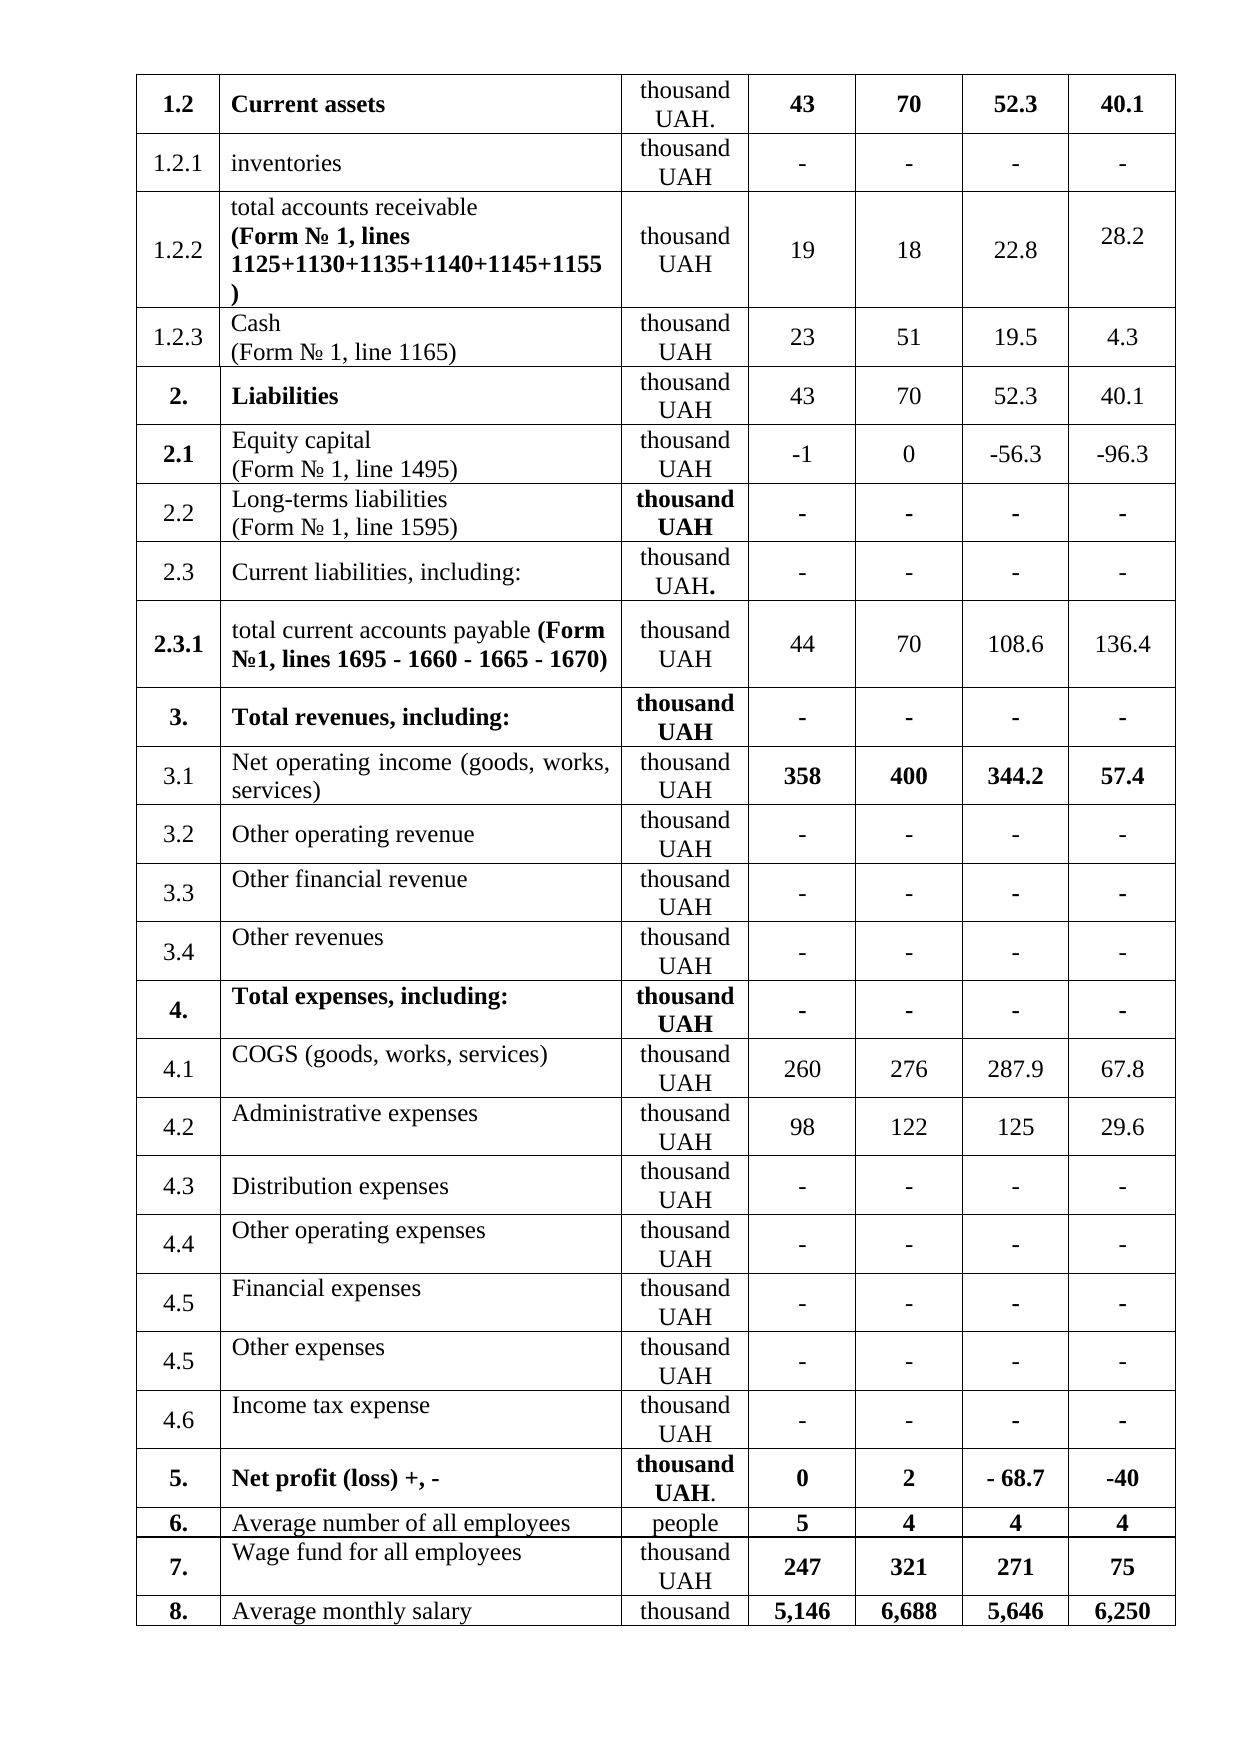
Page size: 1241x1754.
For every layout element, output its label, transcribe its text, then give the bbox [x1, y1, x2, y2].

table_cell 0 [856, 425, 962, 483]
table_cell 4 [856, 1508, 962, 1536]
table_cell - [856, 134, 962, 191]
table_cell Distribution expenses [221, 1156, 621, 1214]
table_cell - [963, 1391, 1068, 1448]
table_cell 4.3 [1069, 308, 1175, 366]
table_cell thousand UAH. [622, 542, 748, 600]
table_cell - [1069, 981, 1175, 1038]
table_cell - [749, 1332, 855, 1389]
table_cell - [1069, 542, 1175, 600]
table_cell - [963, 864, 1068, 921]
table_cell - [749, 805, 855, 863]
table_cell 28.2 [1069, 192, 1175, 307]
table_cell - [856, 1274, 962, 1331]
table_cell Average number of all employees [221, 1508, 621, 1536]
table_cell thousand UAH [622, 425, 748, 483]
table_cell - [856, 542, 962, 600]
table_cell - [856, 981, 962, 1038]
table_cell -96.3 [1069, 425, 1175, 483]
table_cell thousand UAH [622, 1098, 748, 1155]
table_cell - [856, 1215, 962, 1272]
table_cell thousand UAH [622, 805, 748, 863]
table_cell - [749, 1215, 855, 1272]
table_cell Cash (Form № 1, line 1165) [220, 308, 621, 366]
table_cell 75 [1069, 1538, 1175, 1595]
table_cell - [1069, 1156, 1175, 1214]
table_cell people [622, 1508, 748, 1536]
table_cell 271 [963, 1538, 1068, 1595]
table_cell inventories [220, 134, 621, 191]
table_cell Total expenses, including: [221, 981, 621, 1038]
table_cell 2.2 [137, 484, 220, 541]
table_cell - [1069, 1215, 1175, 1272]
table_cell - [1069, 805, 1175, 863]
table_cell 3. [137, 688, 220, 746]
table_cell - [1069, 922, 1175, 980]
table_cell 358 [749, 747, 855, 804]
table_cell 70 [856, 601, 962, 687]
table_cell 125 [963, 1098, 1068, 1155]
table_cell Equity capital (Form № 1, line 1495) [221, 425, 621, 483]
table_cell 23 [749, 308, 855, 366]
table_cell 344.2 [963, 747, 1068, 804]
table_cell 122 [856, 1098, 962, 1155]
table_cell 29.6 [1069, 1098, 1175, 1155]
table_cell - [963, 134, 1068, 191]
table_cell 51 [856, 308, 962, 366]
table_cell Other operating expenses [221, 1215, 621, 1272]
table_cell 3.2 [137, 805, 220, 863]
table_cell 19 [749, 192, 855, 307]
table_cell 1.2 [137, 75, 219, 132]
table_cell 1.2.1 [137, 134, 219, 191]
table_cell - [856, 1391, 962, 1448]
table_cell 4 [1069, 1508, 1175, 1536]
table_cell 400 [856, 747, 962, 804]
table_cell thousand UAH [622, 484, 748, 541]
table_cell 22.8 [963, 192, 1068, 307]
table_cell thousand UAH [622, 1274, 748, 1331]
table_cell - [963, 1274, 1068, 1331]
table_cell 4.5 [137, 1332, 220, 1389]
table_cell 108.6 [963, 601, 1068, 687]
table_cell - [749, 688, 855, 746]
table_cell 3.3 [137, 864, 220, 921]
table_cell 43 [749, 75, 855, 132]
table_cell 5 [749, 1508, 855, 1536]
table_cell Net operating income (goods, works, services) [221, 747, 621, 804]
table_cell thousand UAH [622, 308, 748, 366]
table_cell thousand UAH [622, 981, 748, 1038]
table_cell - [856, 484, 962, 541]
table_cell -56.3 [963, 425, 1068, 483]
table_cell thousand UAH [622, 1596, 748, 1625]
table_cell thousand UAH [622, 601, 748, 687]
table_cell 2. [137, 367, 220, 424]
table_cell 70 [856, 367, 962, 424]
table_cell Other expenses [221, 1332, 621, 1389]
table_cell thousand UAH [622, 1215, 748, 1272]
table_cell 1.2.3 [137, 308, 219, 366]
table_cell total current accounts payable (Form №1, lines 1695 - 1660 - 1665 - 1670) [221, 601, 621, 687]
table_cell 2.3 [137, 542, 220, 600]
table_cell 2.1 [137, 425, 220, 483]
table_cell Liabilities [221, 367, 621, 424]
table_cell - [1069, 484, 1175, 541]
table_cell 5,646 [963, 1596, 1068, 1625]
table_cell 52.3 [963, 367, 1068, 424]
table_cell - [963, 922, 1068, 980]
table_cell - [749, 1274, 855, 1331]
table_cell - [749, 922, 855, 980]
table_cell - [963, 542, 1068, 600]
table_cell 3.1 [137, 747, 220, 804]
table_cell 57.4 [1069, 747, 1175, 804]
table_cell - [856, 688, 962, 746]
table_cell 6. [137, 1508, 220, 1536]
table_cell - [1069, 1332, 1175, 1389]
table_cell 4.2 [137, 1098, 220, 1155]
table_cell 70 [856, 75, 962, 132]
table_cell 287.9 [963, 1039, 1068, 1097]
table_cell - [749, 864, 855, 921]
table_cell thousand UAH [622, 367, 748, 424]
table_cell 43 [749, 367, 855, 424]
table_cell thousand UAH [622, 134, 748, 191]
table_cell -40 [1069, 1449, 1175, 1507]
table_cell 7. [137, 1538, 220, 1595]
table_cell - [749, 484, 855, 541]
table_cell - [1069, 1274, 1175, 1331]
table_cell - [963, 688, 1068, 746]
table_cell 0 [749, 1449, 855, 1507]
table_cell thousand UAH [622, 864, 748, 921]
table_cell 2.3.1 [137, 601, 220, 687]
table_cell - [963, 1215, 1068, 1272]
table_cell 52.3 [963, 75, 1068, 132]
table_cell - [963, 484, 1068, 541]
table_cell Income tax expense [221, 1391, 621, 1448]
table_cell - [963, 1156, 1068, 1214]
table_cell - [1069, 134, 1175, 191]
table_cell 98 [749, 1098, 855, 1155]
table_cell - [856, 864, 962, 921]
table_cell 44 [749, 601, 855, 687]
table_cell - [963, 1332, 1068, 1389]
table_cell Total revenues, including: [221, 688, 621, 746]
table_cell total accounts receivable (Form № 1, lines 1125+1130+1135+1140+1145+1155) [220, 192, 621, 307]
table_cell Wage fund for all employees [221, 1538, 621, 1595]
table_cell 5,146 [749, 1596, 855, 1625]
table_cell - [963, 981, 1068, 1038]
table_cell 321 [856, 1538, 962, 1595]
table_cell 6,250 [1069, 1596, 1175, 1625]
table_cell 247 [749, 1538, 855, 1595]
table_cell COGS (goods, works, services) [221, 1039, 621, 1097]
table_cell 67.8 [1069, 1039, 1175, 1097]
table_cell 4 [963, 1508, 1068, 1536]
table_cell 4.1 [137, 1039, 220, 1097]
table_cell 136.4 [1069, 601, 1175, 687]
table_cell 6,688 [856, 1596, 962, 1625]
table_cell 3.4 [137, 922, 220, 980]
table_cell thousand UAH [622, 1332, 748, 1389]
table_cell Administrative expenses [221, 1098, 621, 1155]
table_cell - [749, 542, 855, 600]
table_cell thousand UAH [622, 192, 748, 307]
table_cell Other operating revenue [221, 805, 621, 863]
table_cell 1.2.2 [137, 192, 219, 307]
table_cell - [749, 981, 855, 1038]
table_cell thousand UAH. [622, 1449, 748, 1507]
table_cell thousand UAH [622, 1156, 748, 1214]
table_cell -1 [749, 425, 855, 483]
table_cell Current liabilities, including: [221, 542, 621, 600]
table_cell 8. [137, 1596, 220, 1625]
table_cell - [856, 805, 962, 863]
table_cell 4.6 [137, 1391, 220, 1448]
table_cell 276 [856, 1039, 962, 1097]
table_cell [221, 1596, 621, 1625]
table_cell - [856, 1332, 962, 1389]
table_cell - [1069, 864, 1175, 921]
table_cell 4.3 [137, 1156, 220, 1214]
table_cell thousand UAH. [622, 75, 748, 132]
table_cell 18 [856, 192, 962, 307]
table_cell - [749, 134, 855, 191]
table_cell thousand UAH [622, 1538, 748, 1595]
table_cell Net profit (loss) +, - [221, 1449, 621, 1507]
table_cell - [856, 922, 962, 980]
table_cell 4.4 [137, 1215, 220, 1272]
table_cell - [749, 1156, 855, 1214]
table_cell 2 [856, 1449, 962, 1507]
table_cell 19.5 [963, 308, 1068, 366]
table_cell thousand UAH [622, 688, 748, 746]
table_cell 5. [137, 1449, 220, 1507]
table_cell Other revenues [221, 922, 621, 980]
table_cell - [1069, 688, 1175, 746]
table_cell thousand UAH [622, 1039, 748, 1097]
table_cell - [1069, 1391, 1175, 1448]
table_cell 40.1 [1069, 367, 1175, 424]
table_cell - [856, 1156, 962, 1214]
table_cell - [749, 1391, 855, 1448]
table_cell - 68.7 [963, 1449, 1068, 1507]
table_cell Other financial revenue [221, 864, 621, 921]
table_cell thousand UAH [622, 747, 748, 804]
table_cell thousand UAH [622, 1391, 748, 1448]
table_cell - [963, 805, 1068, 863]
table_cell 4.5 [137, 1274, 220, 1331]
table_cell Financial expenses [221, 1274, 621, 1331]
table_cell 40.1 [1069, 75, 1175, 132]
table_cell Long-terms liabilities (Form № 1, line 1595) [221, 484, 621, 541]
table_cell thousand UAH [622, 922, 748, 980]
table_cell 260 [749, 1039, 855, 1097]
table_cell Current assets [220, 75, 621, 132]
table_cell 4. [137, 981, 220, 1038]
